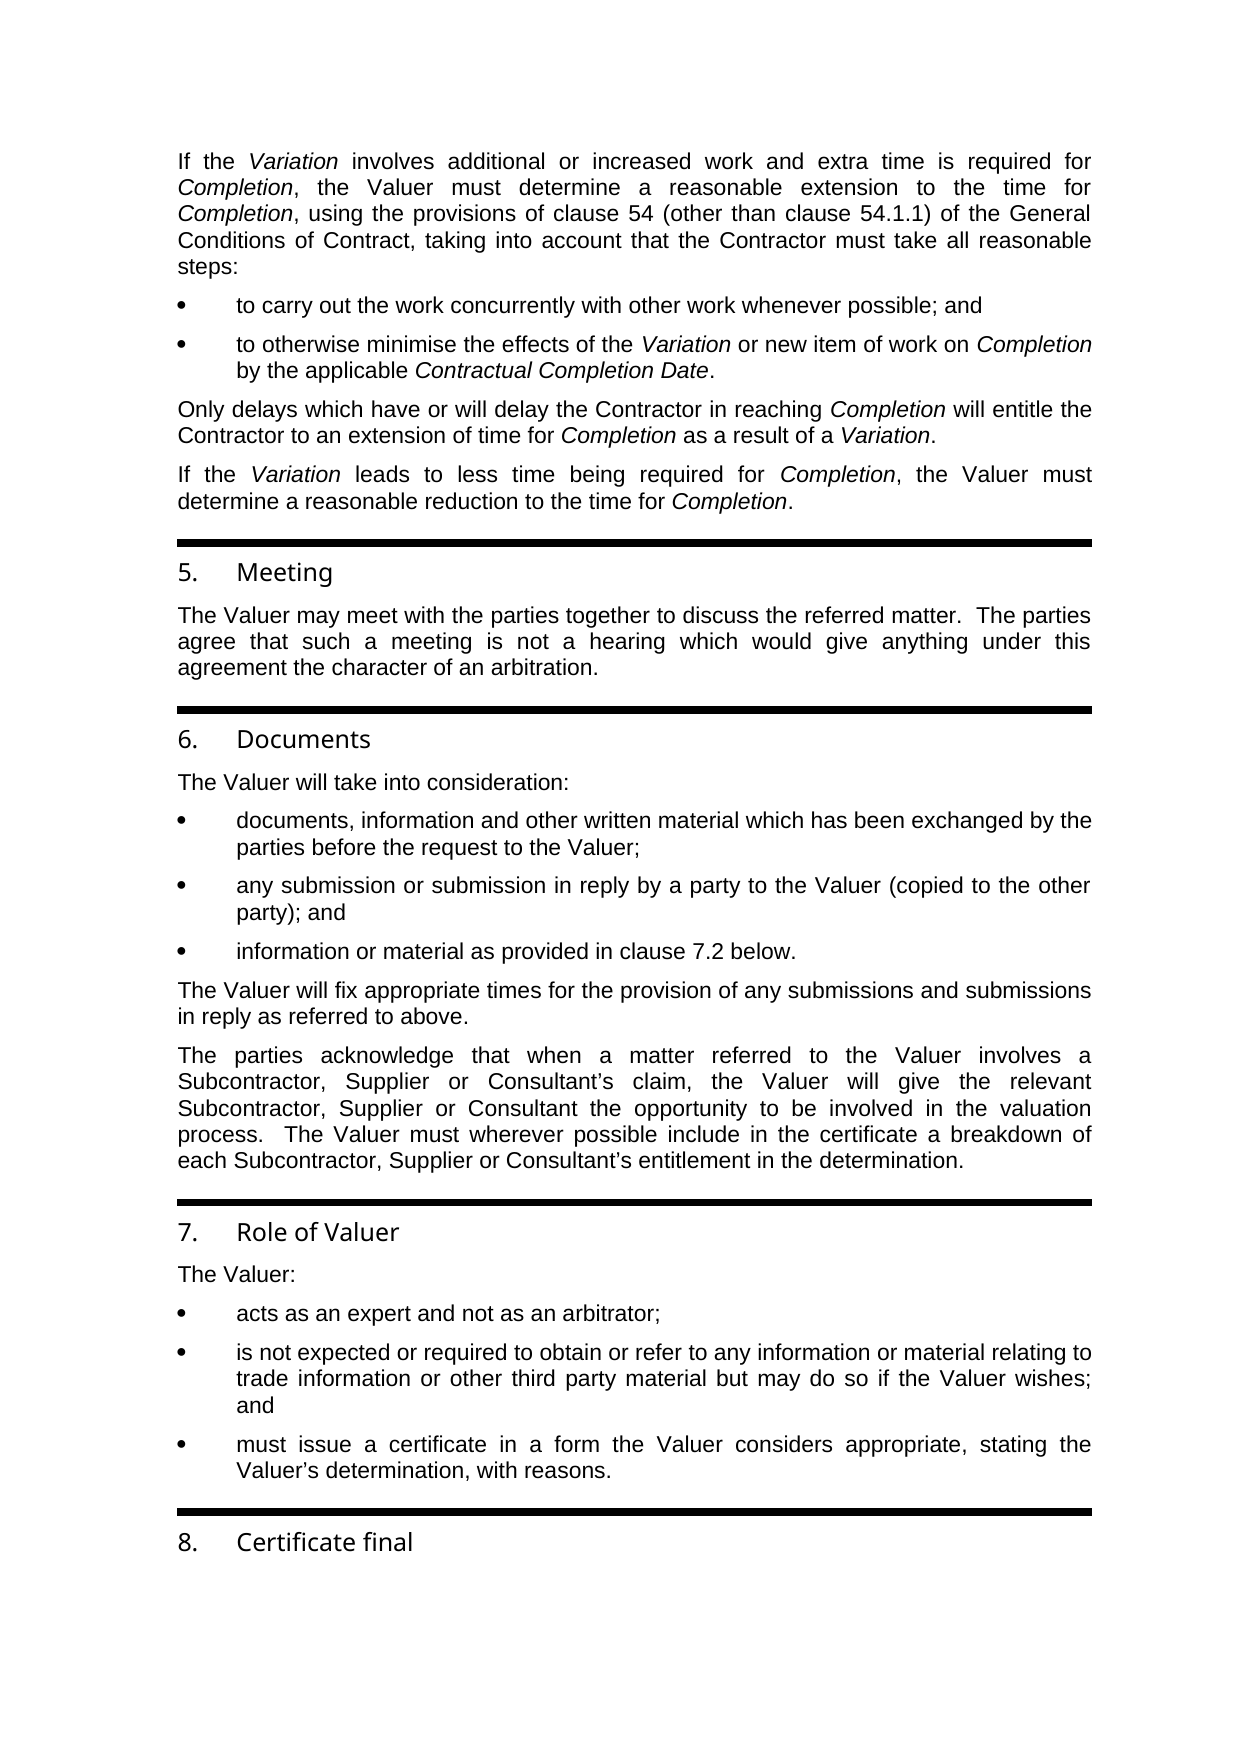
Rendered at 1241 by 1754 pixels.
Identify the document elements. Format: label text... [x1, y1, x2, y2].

list must issue a certificate in a form the Valuer considers appropriate, stating the Valuer’s determination, with reasons. [177, 1431, 1092, 1483]
list to carry out the work concurrently with other work whenever possible; and [177, 292, 1092, 318]
list any submission or submission in reply by a party to the Valuer (copied to the other party); and [177, 872, 1092, 925]
text The Valuer will take into consideration: [177, 768, 1092, 795]
text The Valuer: [177, 1261, 1092, 1288]
subtitle Documents [177, 714, 1092, 756]
text The Valuer may meet with the parties together to discuss the referred matter. The parties agree that such a meeting is not a hearing which would give anything under this agreement the character of an arbitration. [177, 602, 1092, 681]
list documents, information and other written material which has been exchanged by the parties before the request to the Valuer; [177, 807, 1092, 860]
list is not expected or required to obtain or refer to any information or material relating to trade information or other third party material but may do so if the Valuer wishes; and [177, 1339, 1092, 1418]
subtitle Role of Valuer [177, 1206, 1092, 1249]
list information or material as provided in clause 7.2 below. [177, 938, 1092, 964]
text If the Variation involves additional or increased work and extra time is required for Completion, the Valuer must determine a reasonable extension to the time for Completion, using the provisions of clause 54 (other than clause 54.1.1) of the General Conditions of Contract, taking into account that the Contractor must take all reasonable steps: [177, 148, 1092, 279]
text Only delays which have or will delay the Contractor in reaching Completion will entitle the Contractor to an extension of time for Completion as a result of a Variation. [177, 396, 1092, 449]
list to otherwise minimise the effects of the Variation or new item of work on Completion by the applicable Contractual Completion Date. [177, 331, 1092, 383]
text If the Variation leads to less time being required for Completion, the Valuer must determine a reasonable reduction to the time for Completion. [177, 461, 1092, 514]
text The Valuer will fix appropriate times for the provision of any submissions and submissions in reply as referred to above. [177, 977, 1092, 1029]
text The parties acknowledge that when a matter referred to the Valuer involves a Subcontractor, Supplier or Consultant’s claim, the Valuer will give the relevant Subcontractor, Supplier or Consultant the opportunity to be involved in the valuation process. The Valuer must wherever possible include in the certificate a breakdown of each Subcontractor, Supplier or Consultant’s entitlement in the determination. [177, 1042, 1092, 1173]
list acts as an expert and not as an arbitrator; [177, 1300, 1092, 1326]
subtitle Certificate final [177, 1516, 1092, 1558]
subtitle Meeting [177, 547, 1092, 589]
